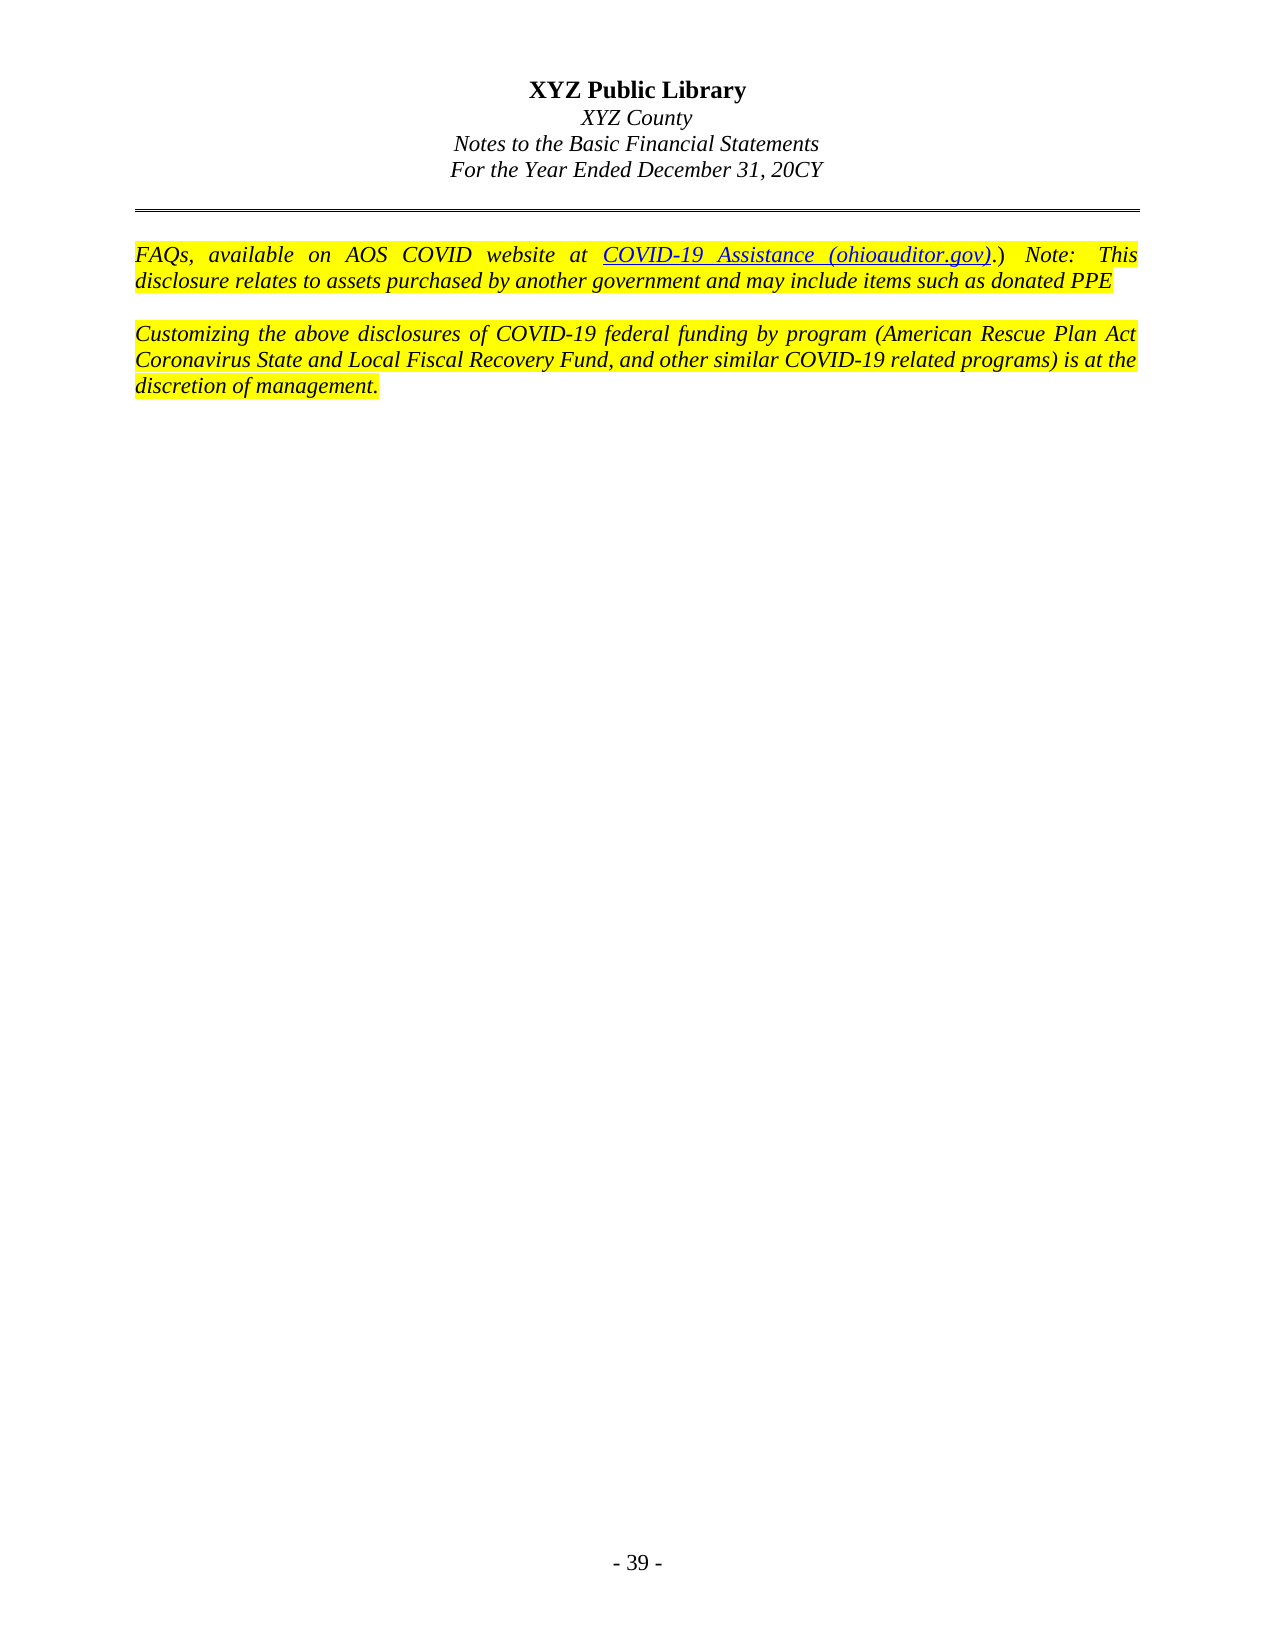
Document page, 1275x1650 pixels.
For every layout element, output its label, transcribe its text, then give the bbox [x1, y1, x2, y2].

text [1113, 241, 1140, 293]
text Customizing the above disclosures of COVID-19 federal funding by program (American Rescue Plan Act Coronavirus State and Local Fiscal Recovery Fund, and other similar COVID-19 related programs) is at the discretion of management. [135, 320, 1140, 399]
